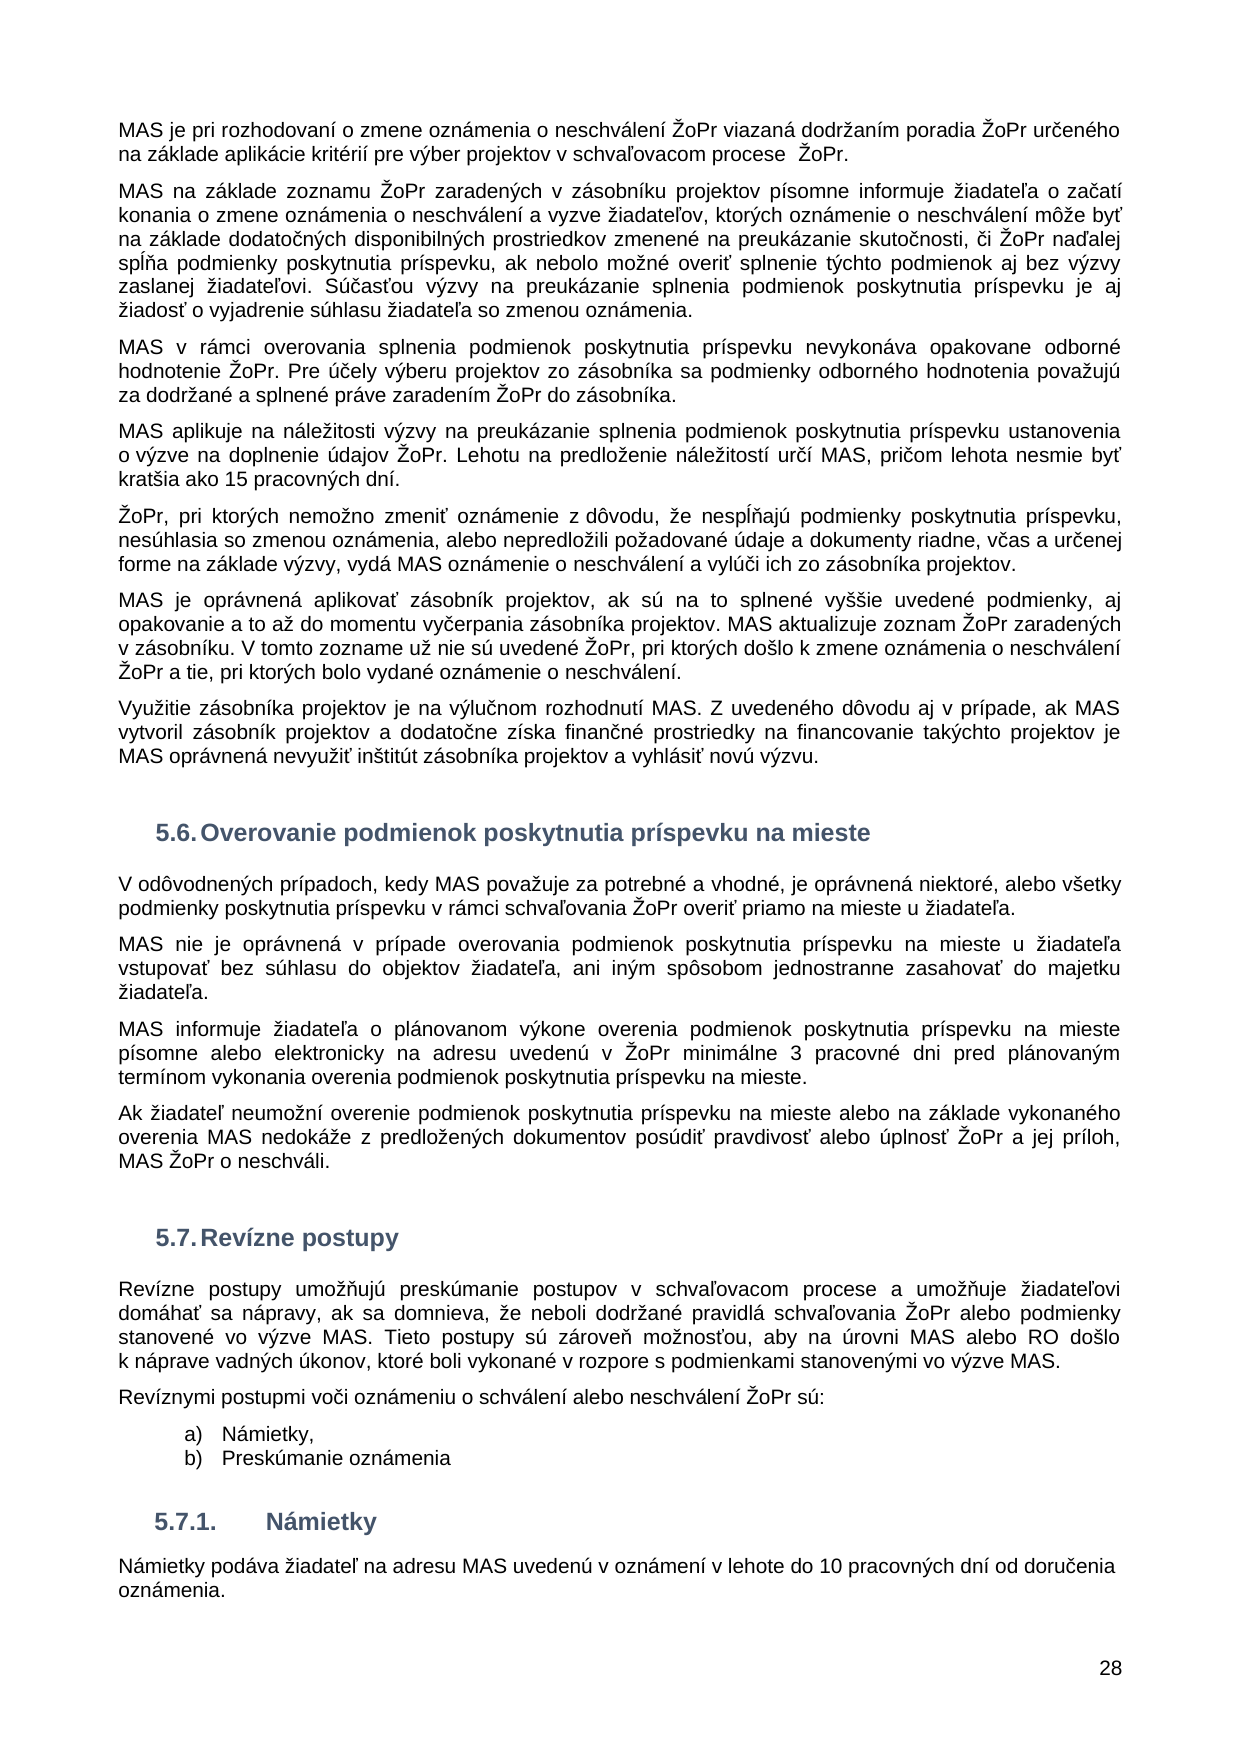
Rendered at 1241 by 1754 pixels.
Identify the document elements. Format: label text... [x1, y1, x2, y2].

text Námietky podáva žiadateľ na adresu MAS uvedenú v oznámení v lehote do 10 pracovných dní od doručenia oznámenia. [118, 1554, 1122, 1602]
list Preskúmanie oznámenia [184, 1445, 1122, 1469]
text MAS je oprávnená aplikovať zásobník projektov, ak sú na to splnené vyššie uvedené podmienky, aj opakovanie a to až do momentu vyčerpania zásobníka projektov. MAS aktualizuje zoznam ŽoPr zaradených v zásobníku. V tomto zozname už nie sú uvedené ŽoPr, pri ktorých došlo k zmene oznámenia o neschválení ŽoPr a tie, pri ktorých bolo vydané oznámenie o neschválení. [118, 588, 1122, 684]
text Ak žiadateľ neumožní overenie podmienok poskytnutia príspevku na mieste alebo na základe vykonaného overenia MAS nedokáže z predložených dokumentov posúdiť pravdivosť alebo úplnosť ŽoPr a jej príloh, MAS ŽoPr o neschváli. [118, 1101, 1122, 1173]
text MAS v rámci overovania splnenia podmienok poskytnutia príspevku nevykonáva opakovane odborné hodnotenie ŽoPr. Pre účely výberu projektov zo zásobníka sa podmienky odborného hodnotenia považujú za dodržané a splnené práve zaradením ŽoPr do zásobníka. [118, 335, 1122, 407]
list Overovanie podmienok poskytnutia príspevku na mieste [155, 818, 1122, 847]
list Revízne postupy [155, 1223, 1122, 1252]
text MAS aplikuje na náležitosti výzvy na preukázanie splnenia podmienok poskytnutia príspevku ustanovenia o výzve na doplnenie údajov ŽoPr. Lehotu na predloženie náležitostí určí MAS, pričom lehota nesmie byť kratšia ako 15 pracovných dní. [118, 419, 1122, 491]
text MAS je pri rozhodovaní o zmene oznámenia o neschválení ŽoPr viazaná dodržaním poradia ŽoPr určeného na základe aplikácie kritérií pre výber projektov v schvaľovacom procese ŽoPr. [118, 118, 1122, 166]
text V odôvodnených prípadoch, kedy MAS považuje za potrebné a vhodné, je oprávnená niektoré, alebo všetky podmienky poskytnutia príspevku v rámci schvaľovania ŽoPr overiť priamo na mieste u žiadateľa. [118, 872, 1122, 920]
text Revíznymi postupmi voči oznámeniu o schválení alebo neschválení ŽoPr sú: [118, 1385, 1122, 1409]
text MAS na základe zoznamu ŽoPr zaradených v zásobníku projektov písomne informuje žiadateľa o začatí konania o zmene oznámenia o neschválení a vyzve žiadateľov, ktorých oznámenie o neschválení môže byť na základe dodatočných disponibilných prostriedkov zmenené na preukázanie skutočnosti, či ŽoPr naďalej spĺňa podmienky poskytnutia príspevku, ak nebolo možné overiť splnenie týchto podmienok aj bez výzvy zaslanej žiadateľovi. Súčasťou výzvy na preukázanie splnenia podmienok poskytnutia príspevku je aj žiadosť o vyjadrenie súhlasu žiadateľa so zmenou oznámenia. [118, 178, 1122, 322]
text ŽoPr, pri ktorých nemožno zmeniť oznámenie z dôvodu, že nespĺňajú podmienky poskytnutia príspevku, nesúhlasia so zmenou oznámenia, alebo nepredložili požadované údaje a dokumenty riadne, včas a určenej forme na základe výzvy, vydá MAS oznámenie o neschválení a vylúči ich zo zásobníka projektov. [118, 503, 1122, 575]
text MAS nie je oprávnená v prípade overovania podmienok poskytnutia príspevku na mieste u žiadateľa vstupovať bez súhlasu do objektov žiadateľa, ani iným spôsobom jednostranne zasahovať do majetku žiadateľa. [118, 932, 1122, 1004]
text MAS informuje žiadateľa o plánovanom výkone overenia podmienok poskytnutia príspevku na mieste písomne alebo elektronicky na adresu uvedenú v ŽoPr minimálne 3 pracovné dni pred plánovaným termínom vykonania overenia podmienok poskytnutia príspevku na mieste. [118, 1017, 1122, 1088]
text Využitie zásobníka projektov je na výlučnom rozhodnutí MAS. Z uvedeného dôvodu aj v prípade, ak MAS vytvoril zásobník projektov a dodatočne získa finančné prostriedky na financovanie takýchto projektov je MAS oprávnená nevyužiť inštitút zásobníka projektov a vyhlásiť novú výzvu. [118, 696, 1122, 768]
list Námietky, [184, 1421, 1122, 1445]
list Námietky [154, 1507, 1122, 1536]
text Revízne postupy umožňujú preskúmanie postupov v schvaľovacom procese a umožňuje žiadateľovi domáhať sa nápravy, ak sa domnieva, že neboli dodržané pravidlá schvaľovania ŽoPr alebo podmienky stanovené vo výzve MAS. Tieto postupy sú zároveň možnosťou, aby na úrovni MAS alebo RO došlo k náprave vadných úkonov, ktoré boli vykonané v rozpore s podmienkami stanovenými vo výzve MAS. [118, 1277, 1122, 1372]
